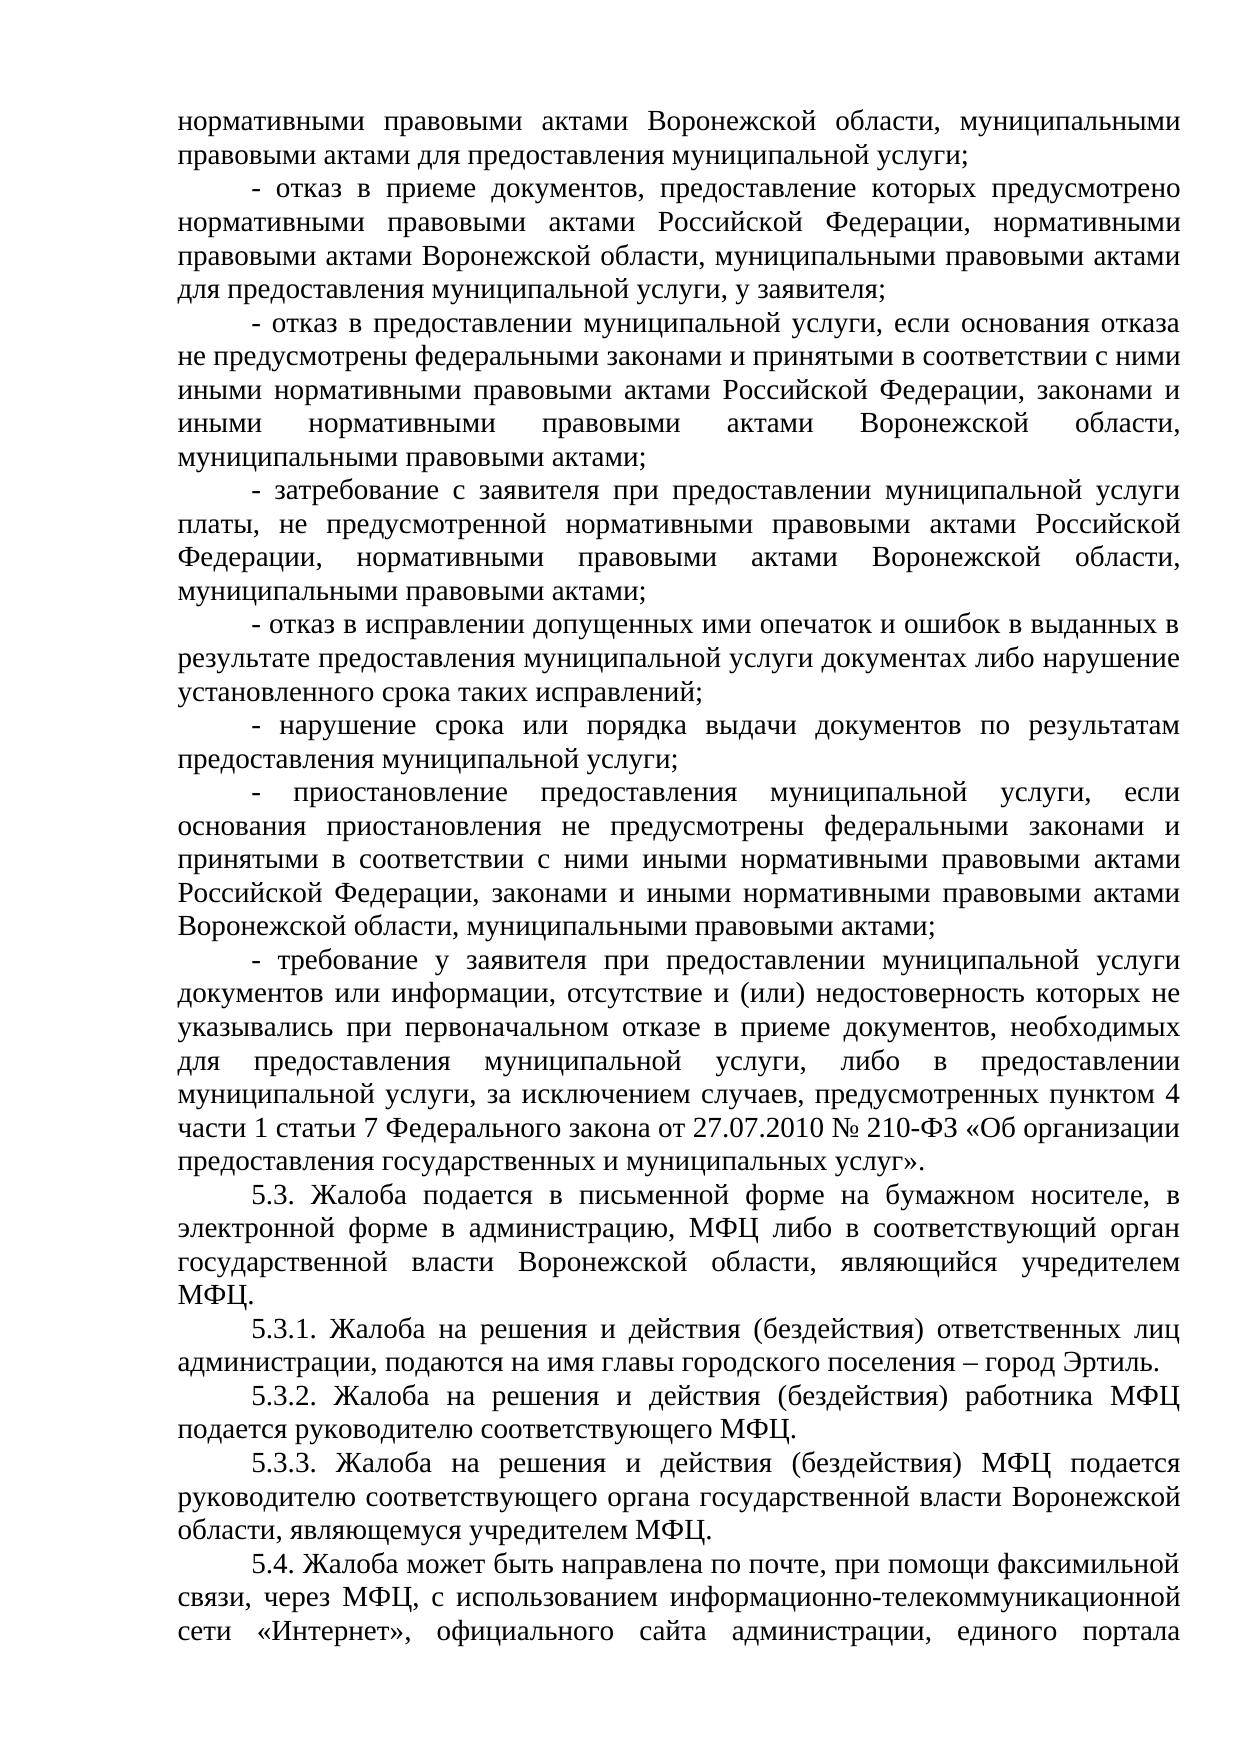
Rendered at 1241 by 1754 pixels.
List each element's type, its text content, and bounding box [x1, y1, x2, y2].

text - требование у заявителя при предоставлении муниципальной услуги документов или информации, отсутствие и (или) недостоверность которых не указывались при первоначальном отказе в приеме документов, необходимых для предоставления муниципальной услуги, либо в предоставлении муниципальной услуги, за исключением случаев, предусмотренных пунктом 4 части 1 статьи 7 Федерального закона от 27.07.2010 № 210-ФЗ «Об организации предоставления государственных и муниципальных услуг». [177, 942, 1181, 1177]
text 5.3. Жалоба подается в письменной форме на бумажном носителе, в электронной форме в администрацию, МФЦ либо в соответствующий орган государственной власти Воронежской области, являющийся учредителем МФЦ. [177, 1177, 1181, 1311]
text 5.3.1. Жалоба на решения и действия (бездействия) ответственных лиц администрации, подаются на имя главы городского поселения – город Эртиль. [177, 1311, 1181, 1378]
text 5.3.2. Жалоба на решения и действия (бездействия) работника МФЦ подается руководителю соответствующего МФЦ. [177, 1378, 1181, 1445]
text - отказ в предоставлении муниципальной услуги, если основания отказа не предусмотрены федеральными законами и принятыми в соответствии с ними иными нормативными правовыми актами Российской Федерации, законами и иными нормативными правовыми актами Воронежской области, муниципальными правовыми актами; [177, 305, 1181, 472]
text - отказ в исправлении допущенных ими опечаток и ошибок в выданных в результате предоставления муниципальной услуги документах либо нарушение установленного срока таких исправлений; [177, 607, 1181, 707]
text - приостановление предоставления муниципальной услуги, если основания приостановления не предусмотрены федеральными законами и принятыми в соответствии с ними иными нормативными правовыми актами Российской Федерации, законами и иными нормативными правовыми актами Воронежской области, муниципальными правовыми актами; [177, 774, 1181, 942]
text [177, 103, 1181, 171]
text - отказ в приеме документов, предоставление которых предусмотрено нормативными правовыми актами Российской Федерации, нормативными правовыми актами Воронежской области, муниципальными правовыми актами для предоставления муниципальной услуги, у заявителя; [177, 171, 1181, 305]
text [177, 1546, 1181, 1646]
text - затребование с заявителя при предоставлении муниципальной услуги платы, не предусмотренной нормативными правовыми актами Российской Федерации, нормативными правовыми актами Воронежской области, муниципальными правовыми актами; [177, 472, 1181, 607]
text 5.3.3. Жалоба на решения и действия (бездействия) МФЦ подается руководителю соответствующего органа государственной власти Воронежской области, являющемуся учредителем МФЦ. [177, 1445, 1181, 1546]
text - нарушение срока или порядка выдачи документов по результатам предоставления муниципальной услуги; [177, 707, 1181, 774]
